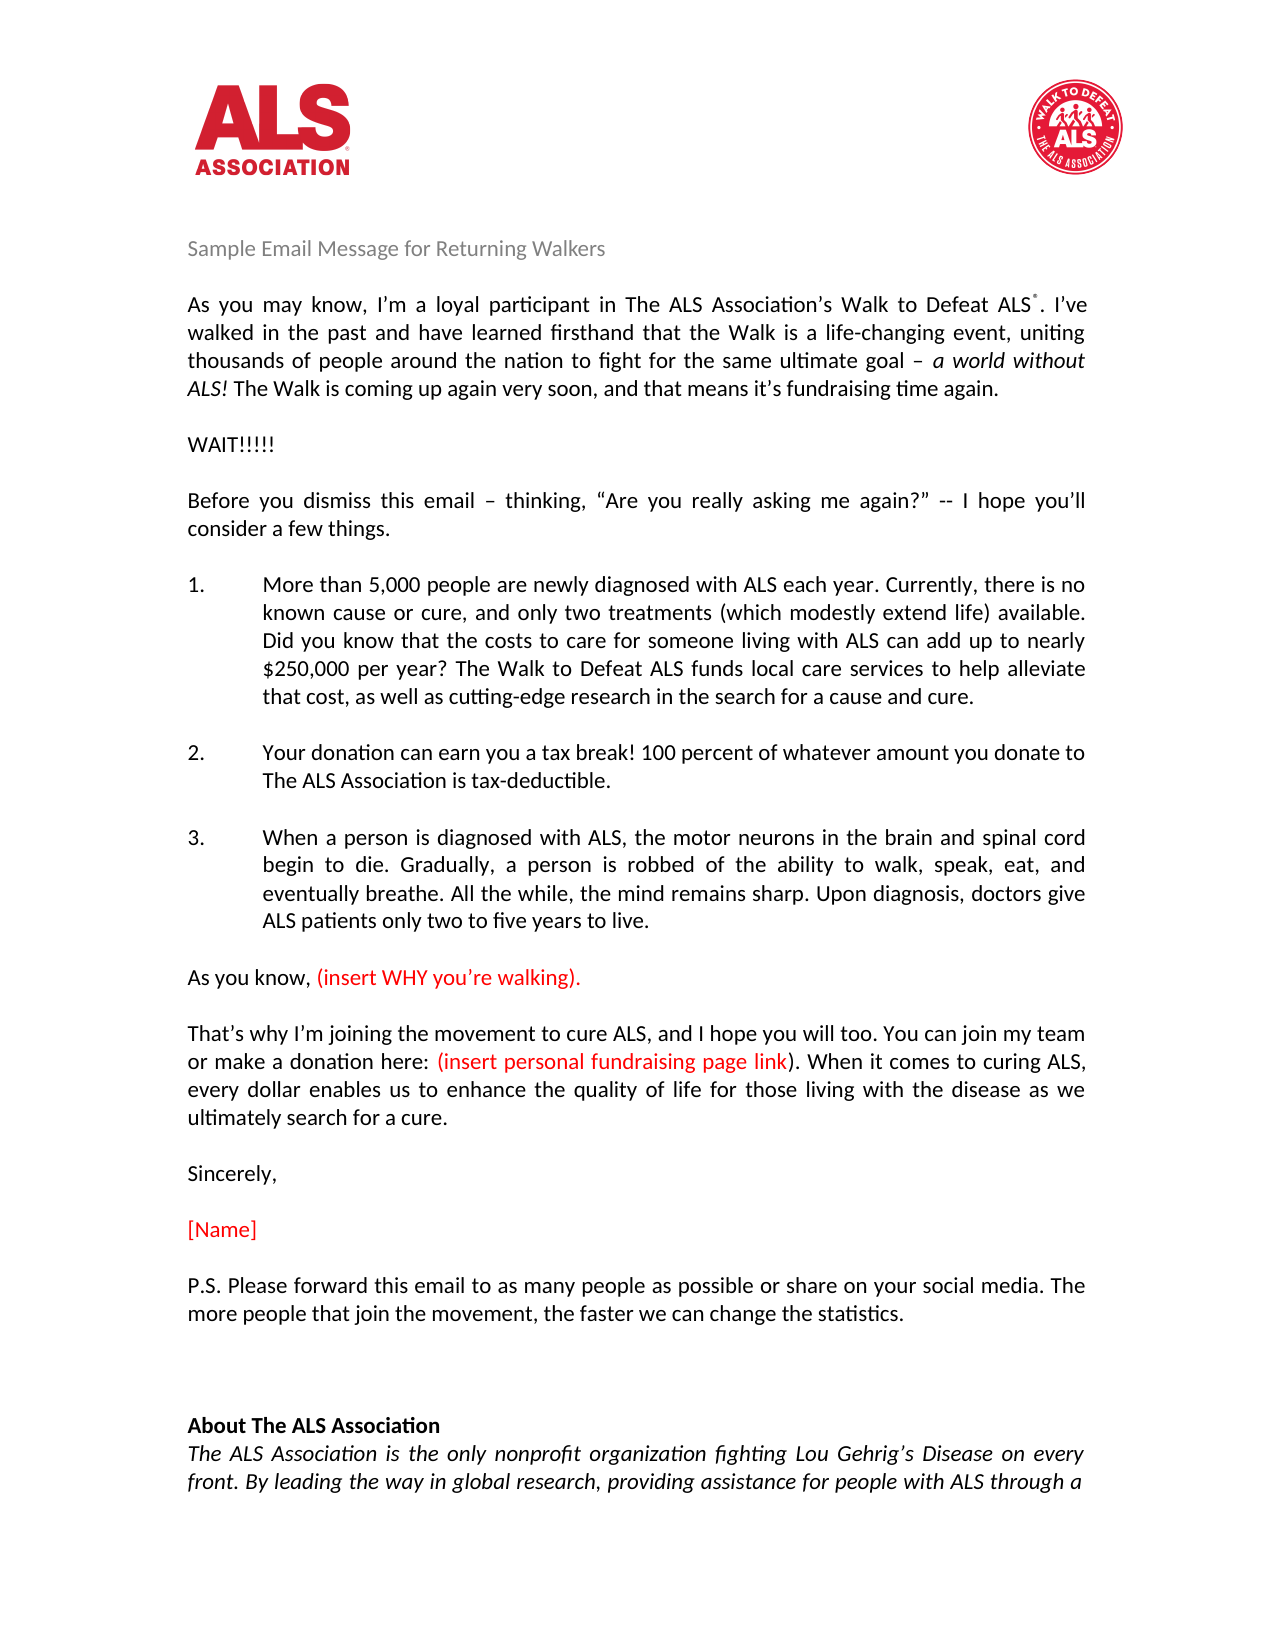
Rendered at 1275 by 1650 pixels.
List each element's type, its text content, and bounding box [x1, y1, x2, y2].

picture [187, 79, 358, 180]
text Sincerely, [187, 1159, 1087, 1187]
text P.S. Please forward this email to as many people as possible or share on your social media. The more people that join the movement, the faster we can change the statistics. [187, 1271, 1087, 1327]
text 1. More than 5,000 people are newly diagnosed with ALS each year. Currently, there is no known cause or cure, and only two treatments (which modestly extend life) available. Did you know that the costs to care for someone living with ALS can add up to nearly $250,000 per year? The Walk to Defeat ALS funds local care services to help alleviate that cost, as well as cutting-edge research in the search for a cause and cure. [187, 570, 1087, 711]
subtitle Sample Email Message for Returning Walkers [187, 234, 1087, 262]
text 3. When a person is diagnosed with ALS, the motor neurons in the brain and spinal cord begin to die. Gradually, a person is robbed of the ability to walk, speak, eat, and eventually breathe. All the while, the mind remains sharp. Upon diagnosis, doctors give ALS patients only two to five years to live. [187, 823, 1087, 935]
picture [1023, 75, 1128, 180]
text As you know, (insert WHY you’re walking). [187, 963, 1087, 991]
text As you may know, I’m a loyal participant in The ALS Association’s Walk to Defeat ALS®. I’ve walked in the past and have learned firsthand that the Walk is a life-changing event, uniting thousands of people around the nation to fight for the same ultimate goal – a world without ALS! The Walk is coming up again very soon, and that means it’s fundraising time again. [187, 290, 1087, 402]
text [Name] [187, 1215, 1087, 1243]
text WAIT!!!!! [187, 430, 1087, 458]
text About The ALS Association [187, 1411, 1087, 1439]
text Before you dismiss this email – thinking, “Are you really asking me again?” -- I hope you’ll consider a few things. [187, 486, 1087, 542]
text 2. Your donation can earn you a tax break! 100 percent of whatever amount you donate to The ALS Association is tax-deductible. [187, 738, 1087, 794]
text That’s why I’m joining the movement to cure ALS, and I hope you will too. You can join my team or make a donation here: (insert personal fundraising page link). When it comes to curing ALS, every dollar enables us to enhance the quality of life for those living with the disease as we ultimately search for a cure. [187, 1019, 1087, 1131]
